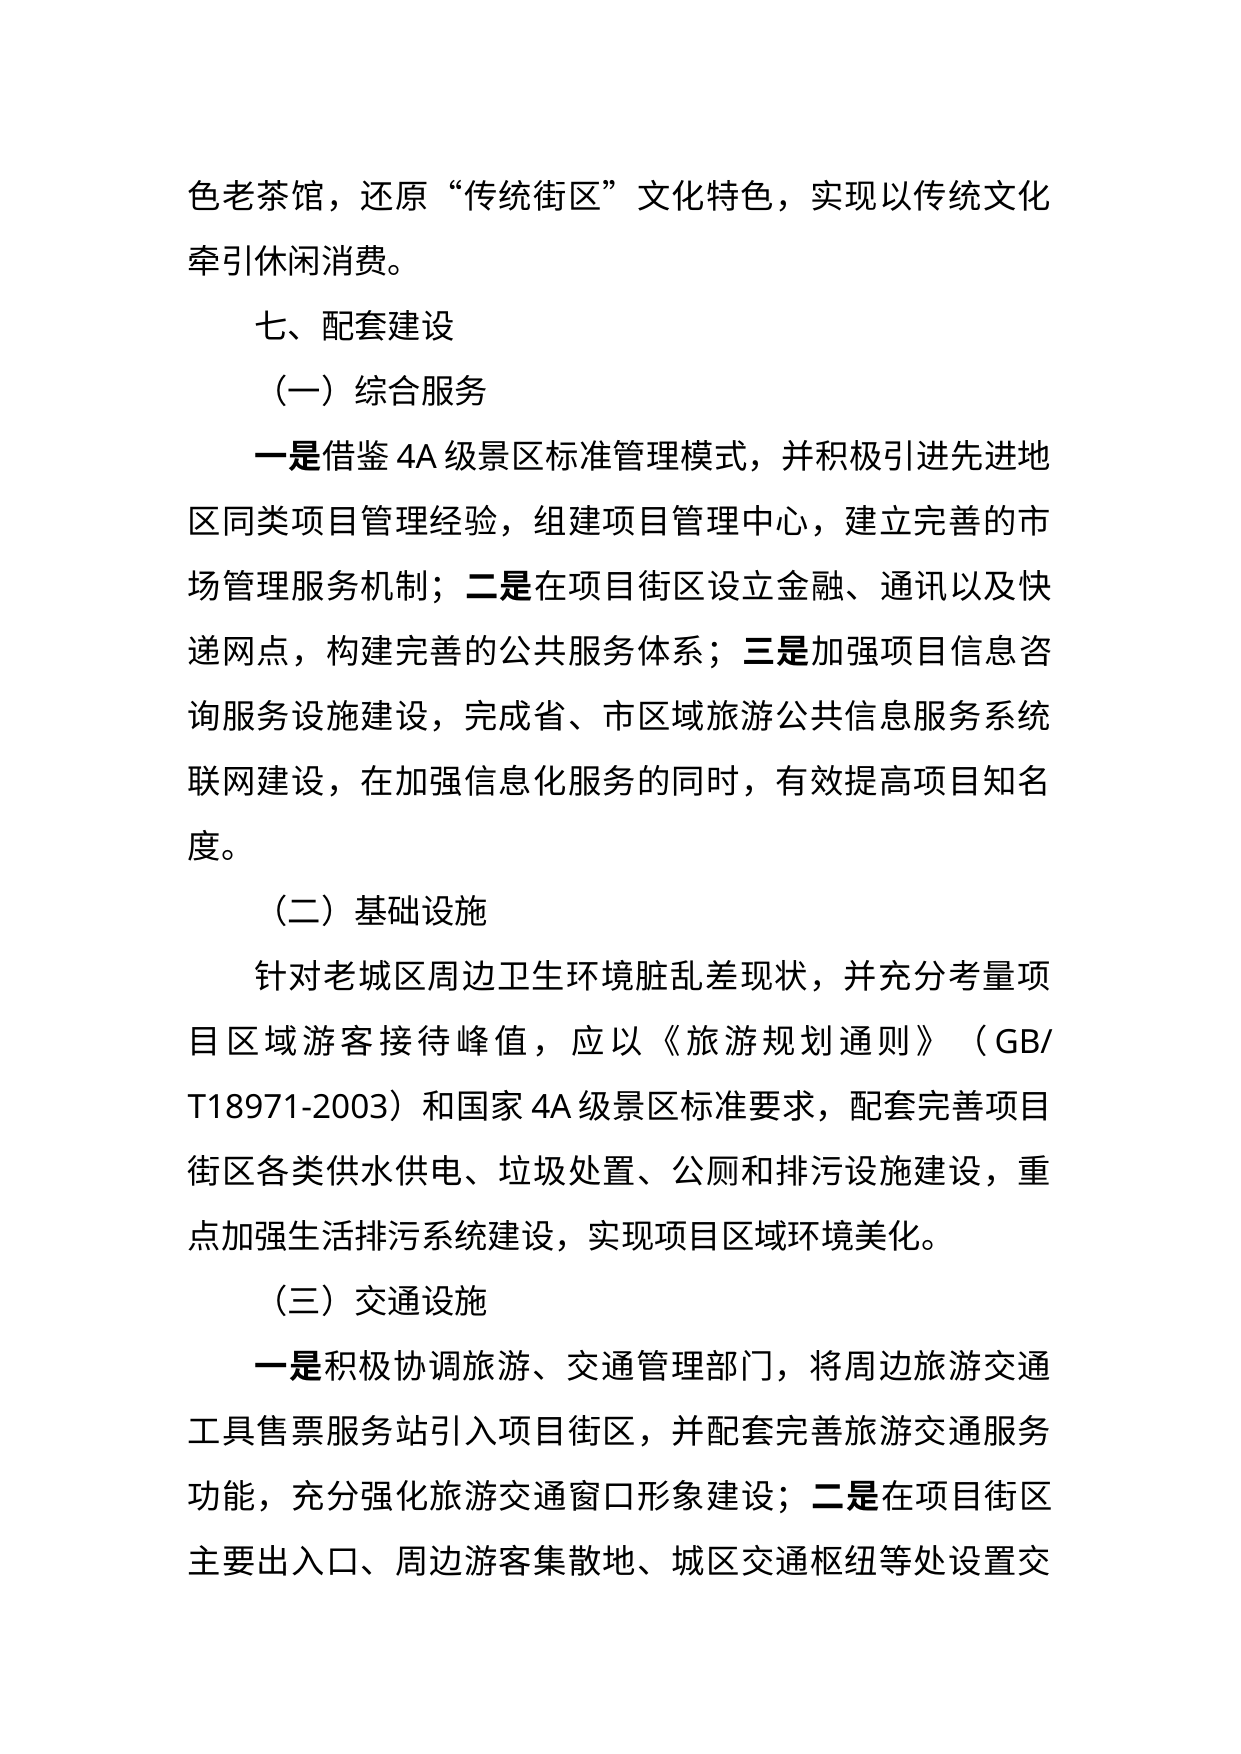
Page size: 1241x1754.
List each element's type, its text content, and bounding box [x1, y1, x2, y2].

text 针对老城区周边卫生环境脏乱差现状，并充分考量项目区域游客接待峰值，应以《旅游规划通则》（GB/T18971-2003）和国家4A级景区标准要求，配套完善项目街区各类供水供电、垃圾处置、公厕和排污设施建设，重点加强生活排污系统建设，实现项目区域环境美化。 [187, 942, 1053, 1267]
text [187, 162, 1053, 292]
text （二）基础设施 [187, 877, 1053, 942]
text 七、配套建设 [187, 292, 1053, 357]
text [187, 1332, 1053, 1592]
text 一是借鉴4A级景区标准管理模式，并积极引进先进地区同类项目管理经验，组建项目管理中心，建立完善的市场管理服务机制；二是在项目街区设立金融、通讯以及快递网点，构建完善的公共服务体系；三是加强项目信息咨询服务设施建设，完成省、市区域旅游公共信息服务系统联网建设，在加强信息化服务的同时，有效提高项目知名度。 [187, 422, 1053, 877]
text （三）交通设施 [187, 1267, 1053, 1332]
text （一）综合服务 [187, 357, 1053, 422]
